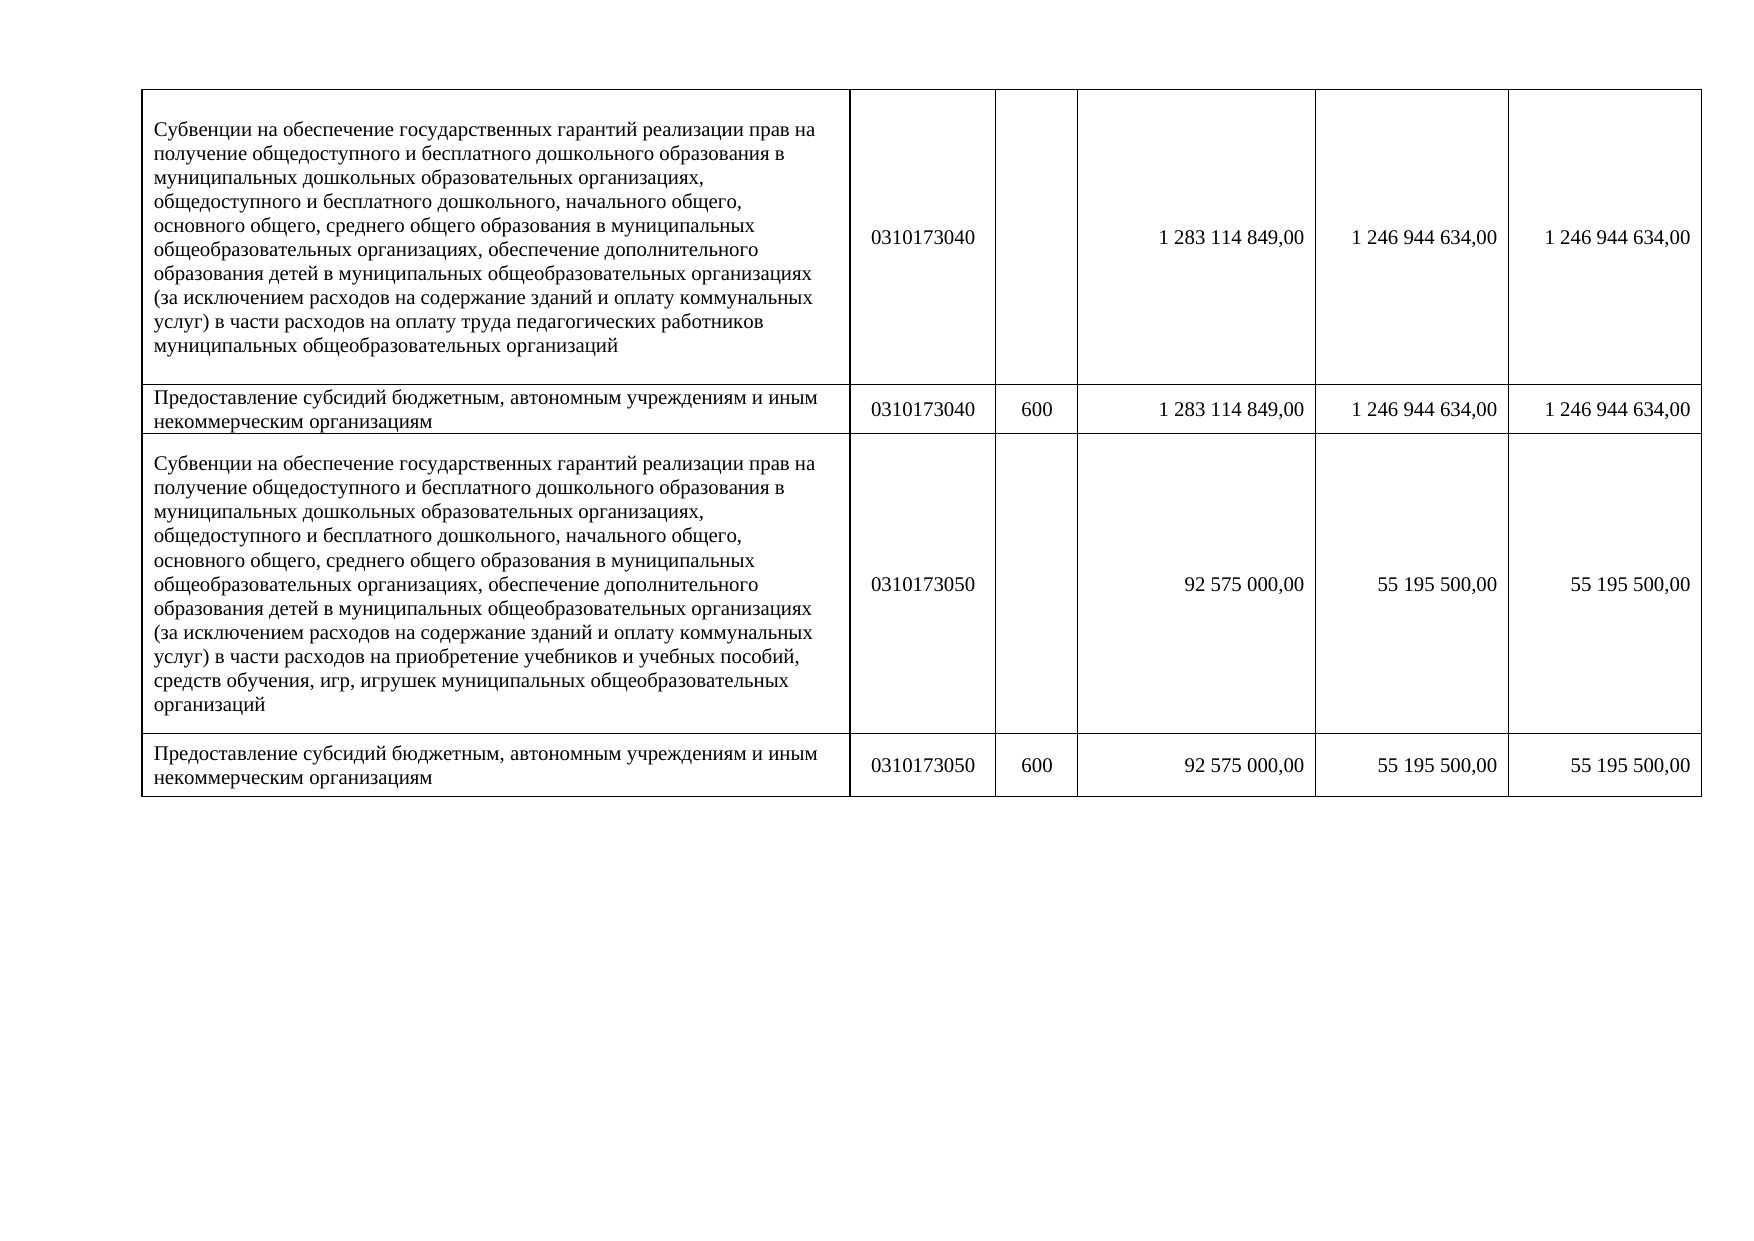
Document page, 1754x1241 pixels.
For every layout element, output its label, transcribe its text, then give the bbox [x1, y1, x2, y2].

table_cell 55 195 500,00 [1509, 434, 1701, 733]
table_cell [996, 434, 1077, 733]
table_cell 1 246 944 634,00 [1509, 90, 1701, 384]
table_cell 1 246 944 634,00 [1316, 90, 1508, 384]
table_cell 1 246 944 634,00 [1509, 385, 1701, 433]
table_cell 92 575 000,00 [1078, 734, 1315, 796]
table_cell 1 246 944 634,00 [1316, 385, 1508, 433]
table_cell 600 [996, 734, 1077, 796]
table_cell [996, 90, 1077, 384]
table_cell 55 195 500,00 [1316, 734, 1508, 796]
table_cell 0310173040 [851, 385, 995, 433]
table_cell 92 575 000,00 [1078, 434, 1315, 733]
table_cell 0310173040 [851, 90, 995, 384]
table_cell Предоставление субсидий бюджетным, автономным учреждениям и иным некоммерческим организациям [143, 734, 849, 796]
table_cell 0310173050 [851, 734, 995, 796]
table_cell 1 283 114 849,00 [1078, 90, 1315, 384]
table_cell 600 [996, 385, 1077, 433]
table_cell 0310173050 [851, 434, 995, 733]
table_cell Субвенции на обеспечение государственных гарантий реализации прав на получение общедоступного и бесплатного дошкольного образования в муниципальных дошкольных образовательных организациях, общедоступного и бесплатного дошкольного, начального общего, основного общего, среднего общего образования в муниципальных общеобразовательных организациях, обеспечение дополнительного образования детей в муниципальных общеобразовательных организациях (за исключением расходов на содержание зданий и оплату коммунальных услуг) в части расходов на оплату труда педагогических работников муниципальных общеобразовательных организаций [143, 90, 849, 384]
table_cell Субвенции на обеспечение государственных гарантий реализации прав на получение общедоступного и бесплатного дошкольного образования в муниципальных дошкольных образовательных организациях, общедоступного и бесплатного дошкольного, начального общего, основного общего, среднего общего образования в муниципальных общеобразовательных организациях, обеспечение дополнительного образования детей в муниципальных общеобразовательных организациях (за исключением расходов на содержание зданий и оплату коммунальных услуг) в части расходов на приобретение учебников и учебных пособий, средств обучения, игр, игрушек муниципальных общеобразовательных организаций [143, 434, 849, 733]
table_cell Предоставление субсидий бюджетным, автономным учреждениям и иным некоммерческим организациям [143, 385, 849, 433]
table_cell 55 195 500,00 [1316, 434, 1508, 733]
table_cell 55 195 500,00 [1509, 734, 1701, 796]
table_cell 1 283 114 849,00 [1078, 385, 1315, 433]
